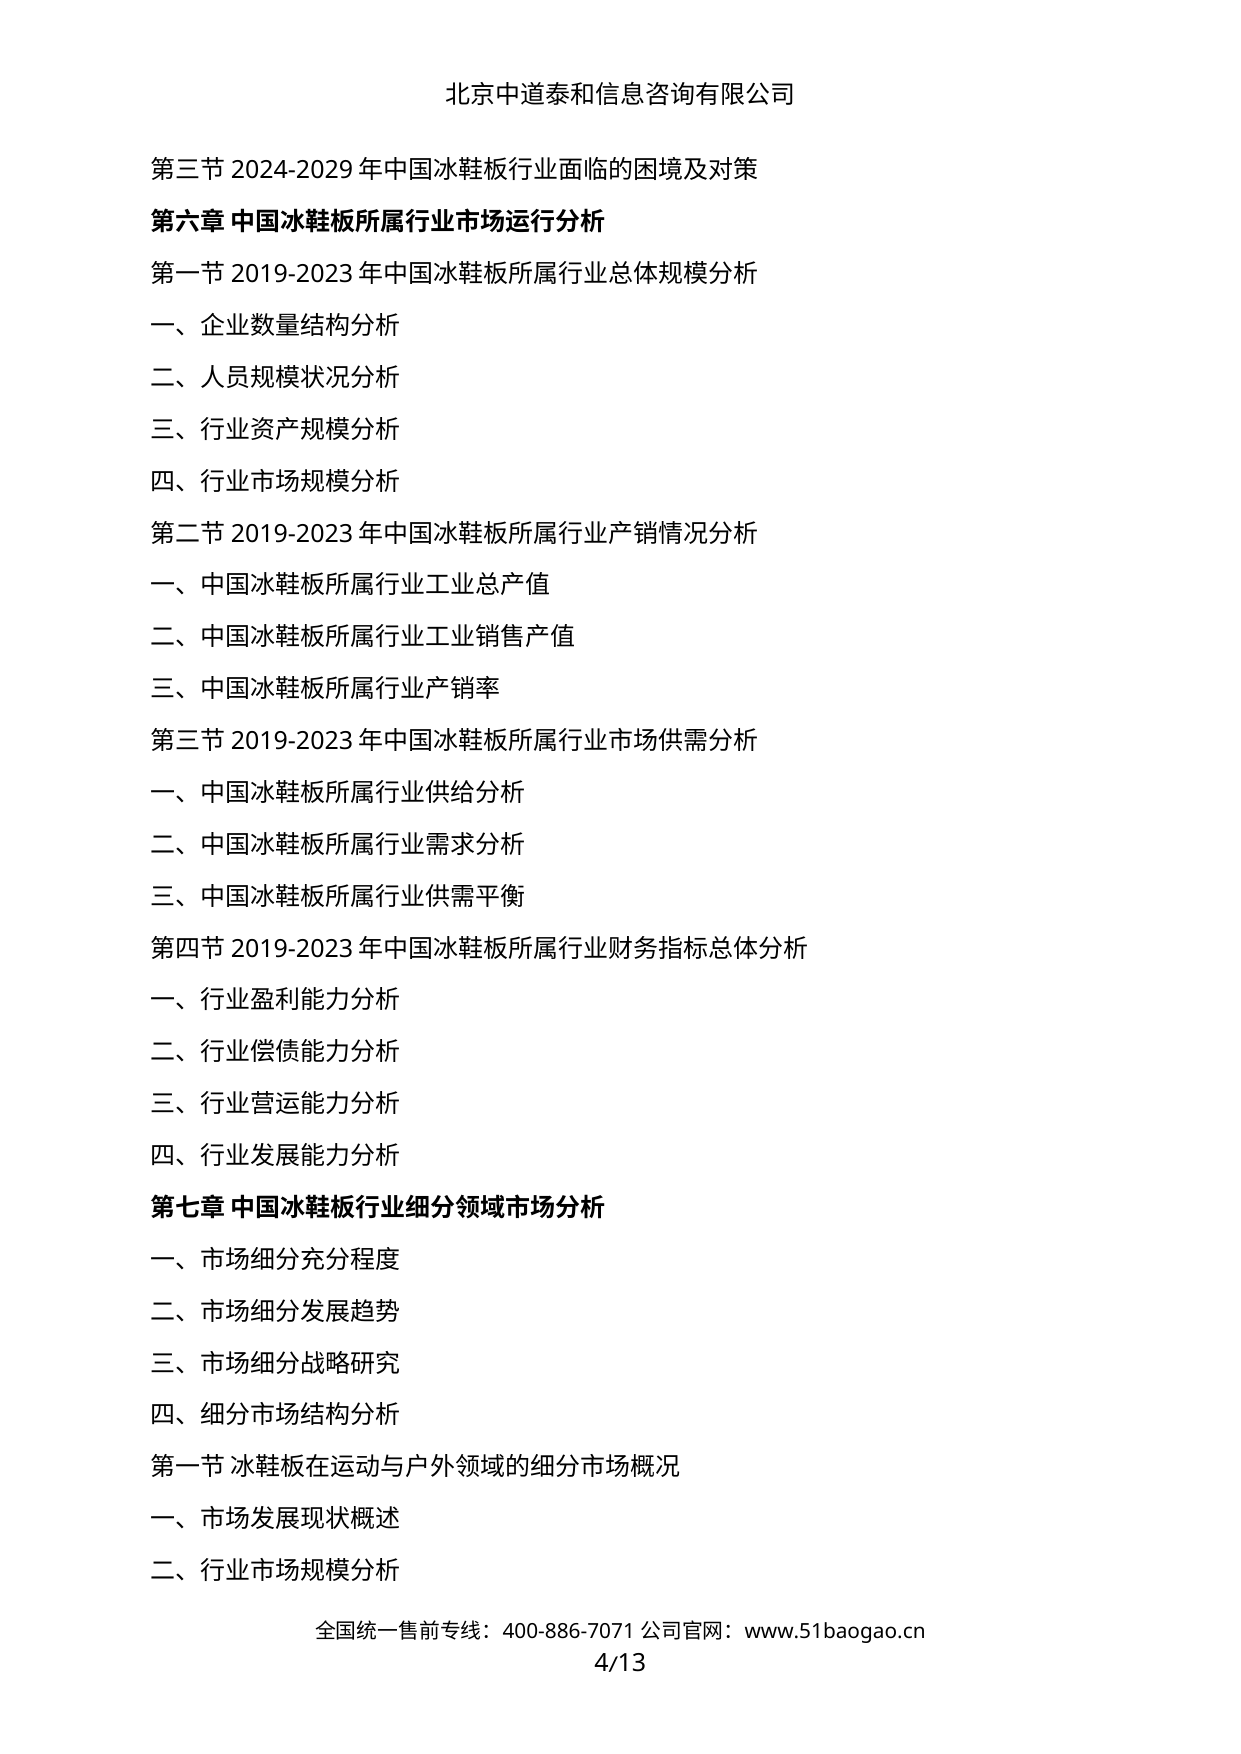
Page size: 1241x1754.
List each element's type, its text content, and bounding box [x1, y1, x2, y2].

text 二、市场细分发展趋势 [150, 1291, 1090, 1327]
text 三、行业资产规模分析 [150, 409, 1090, 446]
text 二、行业市场规模分析 [150, 1551, 1090, 1587]
text 第三节 2019-2023年中国冰鞋板所属行业市场供需分析 [150, 721, 1090, 757]
text 三、中国冰鞋板所属行业产销率 [150, 669, 1090, 705]
text 一、中国冰鞋板所属行业供给分析 [150, 772, 1090, 809]
text 四、细分市场结构分析 [150, 1395, 1090, 1431]
text 第一节 2019-2023年中国冰鞋板所属行业总体规模分析 [150, 254, 1090, 290]
text 第四节 2019-2023年中国冰鞋板所属行业财务指标总体分析 [150, 928, 1090, 964]
text 三、中国冰鞋板所属行业供需平衡 [150, 876, 1090, 912]
text 二、中国冰鞋板所属行业需求分析 [150, 824, 1090, 861]
text 四、行业发展能力分析 [150, 1136, 1090, 1172]
text 一、行业盈利能力分析 [150, 980, 1090, 1016]
text 第一节 冰鞋板在运动与户外领域的细分市场概况 [150, 1447, 1090, 1483]
text 二、行业偿债能力分析 [150, 1032, 1090, 1068]
text 一、市场发展现状概述 [150, 1499, 1090, 1535]
text 一、企业数量结构分析 [150, 306, 1090, 342]
text 二、人员规模状况分析 [150, 357, 1090, 394]
text 三、市场细分战略研究 [150, 1343, 1090, 1379]
text 二、中国冰鞋板所属行业工业销售产值 [150, 617, 1090, 653]
text 第二节 2019-2023年中国冰鞋板所属行业产销情况分析 [150, 513, 1090, 549]
text 四、行业市场规模分析 [150, 461, 1090, 497]
text 一、市场细分充分程度 [150, 1239, 1090, 1276]
text 第七章 中国冰鞋板行业细分领域市场分析 [150, 1187, 1090, 1224]
text 三、行业营运能力分析 [150, 1084, 1090, 1120]
text 第三节 2024-2029年中国冰鞋板行业面临的困境及对策 [150, 150, 1090, 186]
text 一、中国冰鞋板所属行业工业总产值 [150, 565, 1090, 601]
text 第六章 中国冰鞋板所属行业市场运行分析 [150, 202, 1090, 238]
